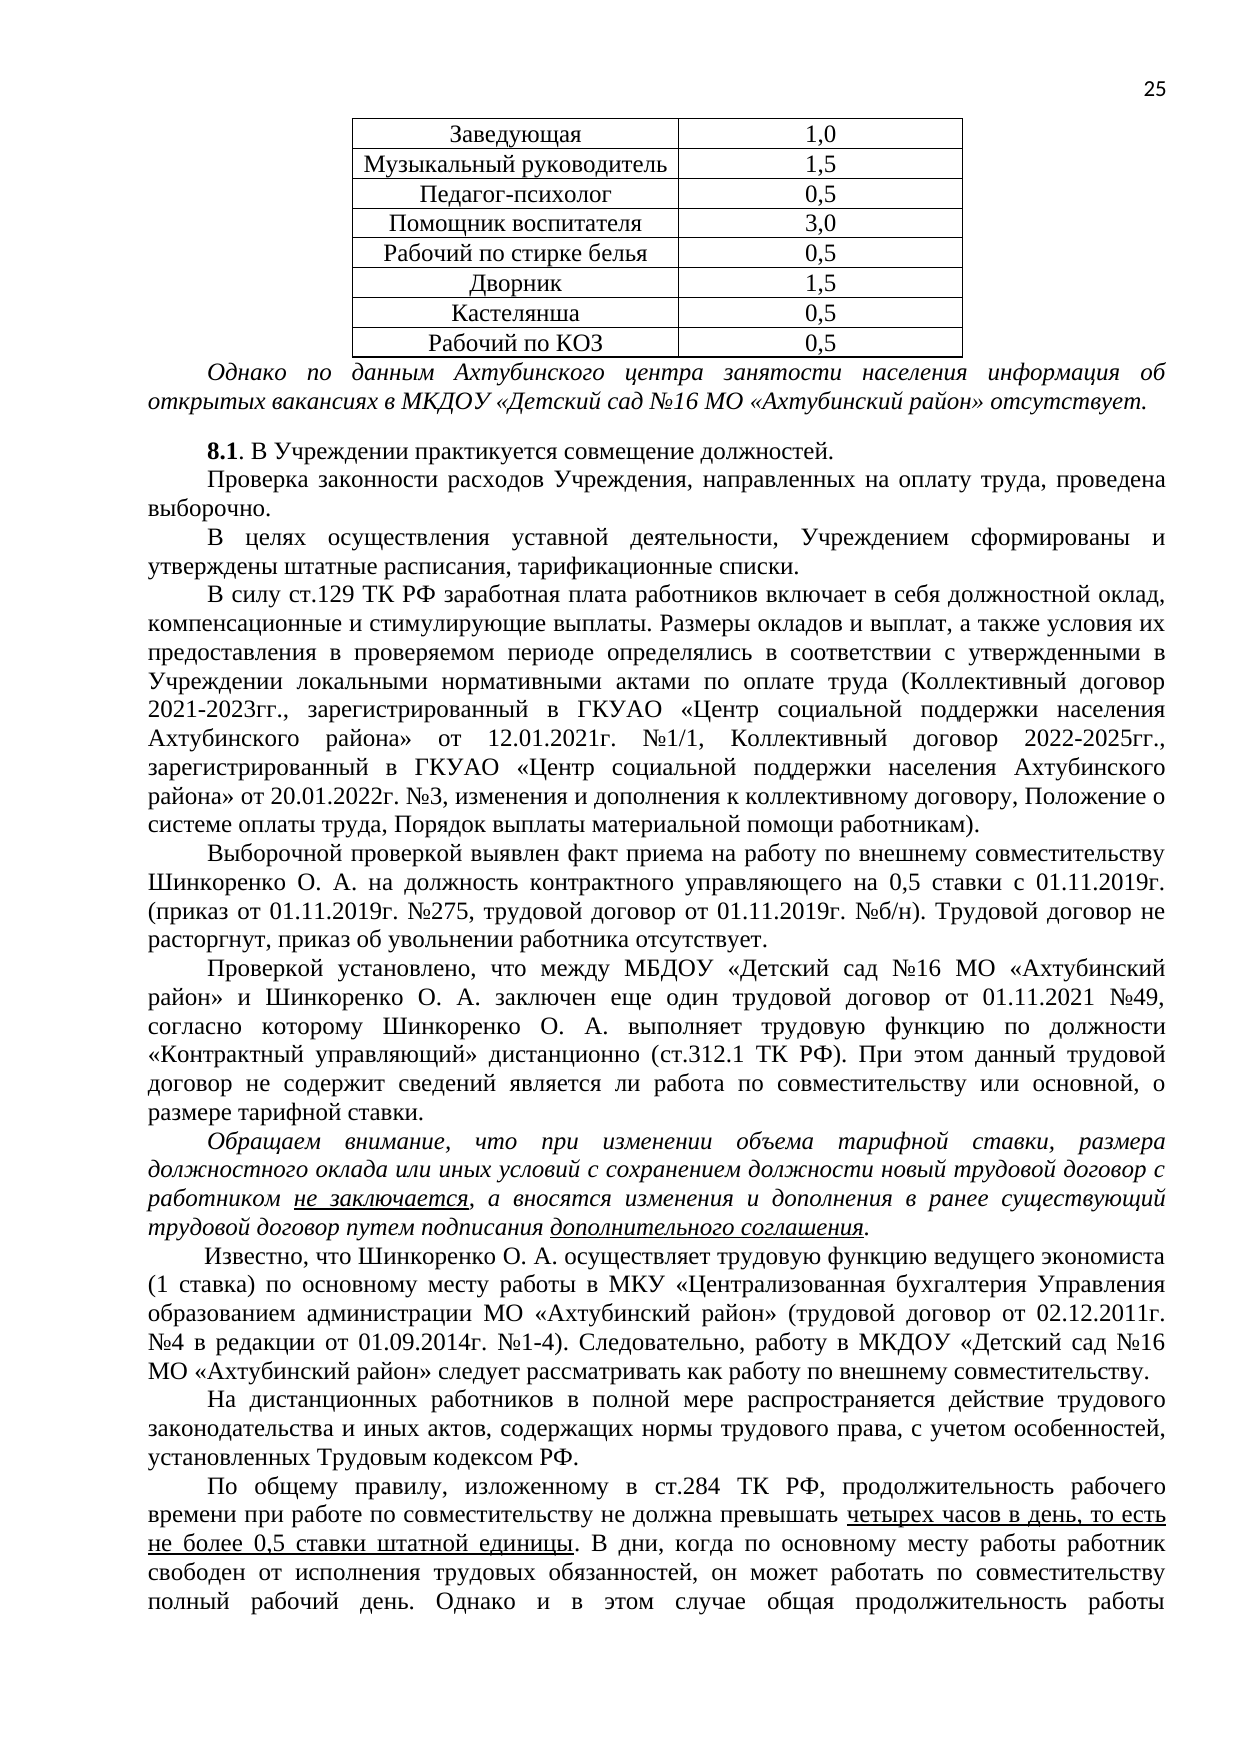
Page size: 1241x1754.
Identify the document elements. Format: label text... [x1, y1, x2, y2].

text В целях осуществления уставной деятельности, Учреждением сформированы и утверждены штатные расписания, тарификационные списки. [148, 522, 1166, 579]
table_cell Педагог-психолог [353, 179, 678, 207]
text В силу ст.129 ТК РФ заработная плата работников включает в себя должностной оклад, компенсационные и стимулирующие выплаты. Размеры окладов и выплат, а также условия их предоставления в проверяемом периоде определялись в соответствии с утвержденными в Учреждении локальными нормативными актами по оплате труда (Коллективный договор 2021-2023гг., зарегистрированный в ГКУАО «Центр социальной поддержки населения Ахтубинского района» от 12.01.2021г. №1/1, Коллективный договор 2022-2025гг., зарегистрированный в ГКУАО «Центр социальной поддержки населения Ахтубинского района» от 20.01.2022г. №3, изменения и дополнения к коллективному договору, Положение о системе оплаты труда, Порядок выплаты материальной помощи работникам). [148, 579, 1166, 838]
table_cell Кастелянша [353, 298, 678, 327]
list Однако по данным Ахтубинского центра занятости населения информация об открытых вакансиях в МКДОУ «Детский сад №16 МО «Ахтубинский район» отсутствует. [148, 357, 1166, 415]
table_cell 1,0 [679, 119, 962, 148]
table_cell 0,5 [679, 328, 962, 356]
text Проверка законности расходов Учреждения, направленных на оплату труда, проведена выборочно. [148, 464, 1166, 522]
table_cell 1,5 [679, 149, 962, 178]
table_cell Рабочий по КОЗ [353, 328, 678, 356]
table_cell 3,0 [679, 209, 962, 237]
table_cell 0,5 [679, 179, 962, 207]
table_cell Заведующая [353, 119, 678, 148]
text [148, 1471, 1166, 1614]
text На дистанционных работников в полной мере распространяется действие трудового законодательства и иных актов, содержащих нормы трудового права, с учетом особенностей, установленных Трудовым кодексом РФ. [148, 1384, 1166, 1471]
table_cell Помощник воспитателя [353, 209, 678, 237]
text Проверкой установлено, что между МБДОУ «Детский сад №16 МО «Ахтубинский район» и Шинкоренко О. А. заключен еще один трудовой договор от 01.11.2021 №49, согласно которому Шинкоренко О. А. выполняет трудовую функцию по должности «Контрактный управляющий» дистанционно (ст.312.1 ТК РФ). При этом данный трудовой договор не содержит сведений является ли работа по совместительству или основной, о размере тарифной ставки. [148, 953, 1166, 1126]
table_cell Рабочий по стирке белья [353, 238, 678, 267]
table_cell Дворник [353, 268, 678, 297]
text Выборочной проверкой выявлен факт приема на работу по внешнему совместительству Шинкоренко О. А. на должность контрактного управляющего на 0,5 ставки с 01.11.2019г. (приказ от 01.11.2019г. №275, трудовой договор от 01.11.2019г. №б/н). Трудовой договор не расторгнут, приказ об увольнении работника отсутствует. [148, 838, 1166, 953]
text Обращаем внимание, что при изменении объема тарифной ставки, размера должностного оклада или иных условий с сохранением должности новый трудовой договор с работником не заключается, а вносятся изменения и дополнения в ранее существующий трудовой договор путем подписания дополнительного соглашения. [148, 1126, 1166, 1241]
table_cell 1,5 [679, 268, 962, 297]
table_cell Музыкальный руководитель [353, 149, 678, 178]
table_cell 0,5 [679, 238, 962, 267]
text Известно, что Шинкоренко О. А. осуществляет трудовую функцию ведущего экономиста (1 ставка) по основному месту работы в МКУ «Централизованная бухгалтерия Управления образованием администрации МО «Ахтубинский район» (трудовой договор от 02.12.2011г. №4 в редакции от 01.09.2014г. №1-4). Следовательно, работу в МКДОУ «Детский сад №16 МО «Ахтубинский район» следует рассматривать как работу по внешнему совместительству. [148, 1241, 1166, 1384]
text 8.1. В Учреждении практикуется совмещение должностей. [148, 436, 1166, 464]
table_cell 0,5 [679, 298, 962, 327]
